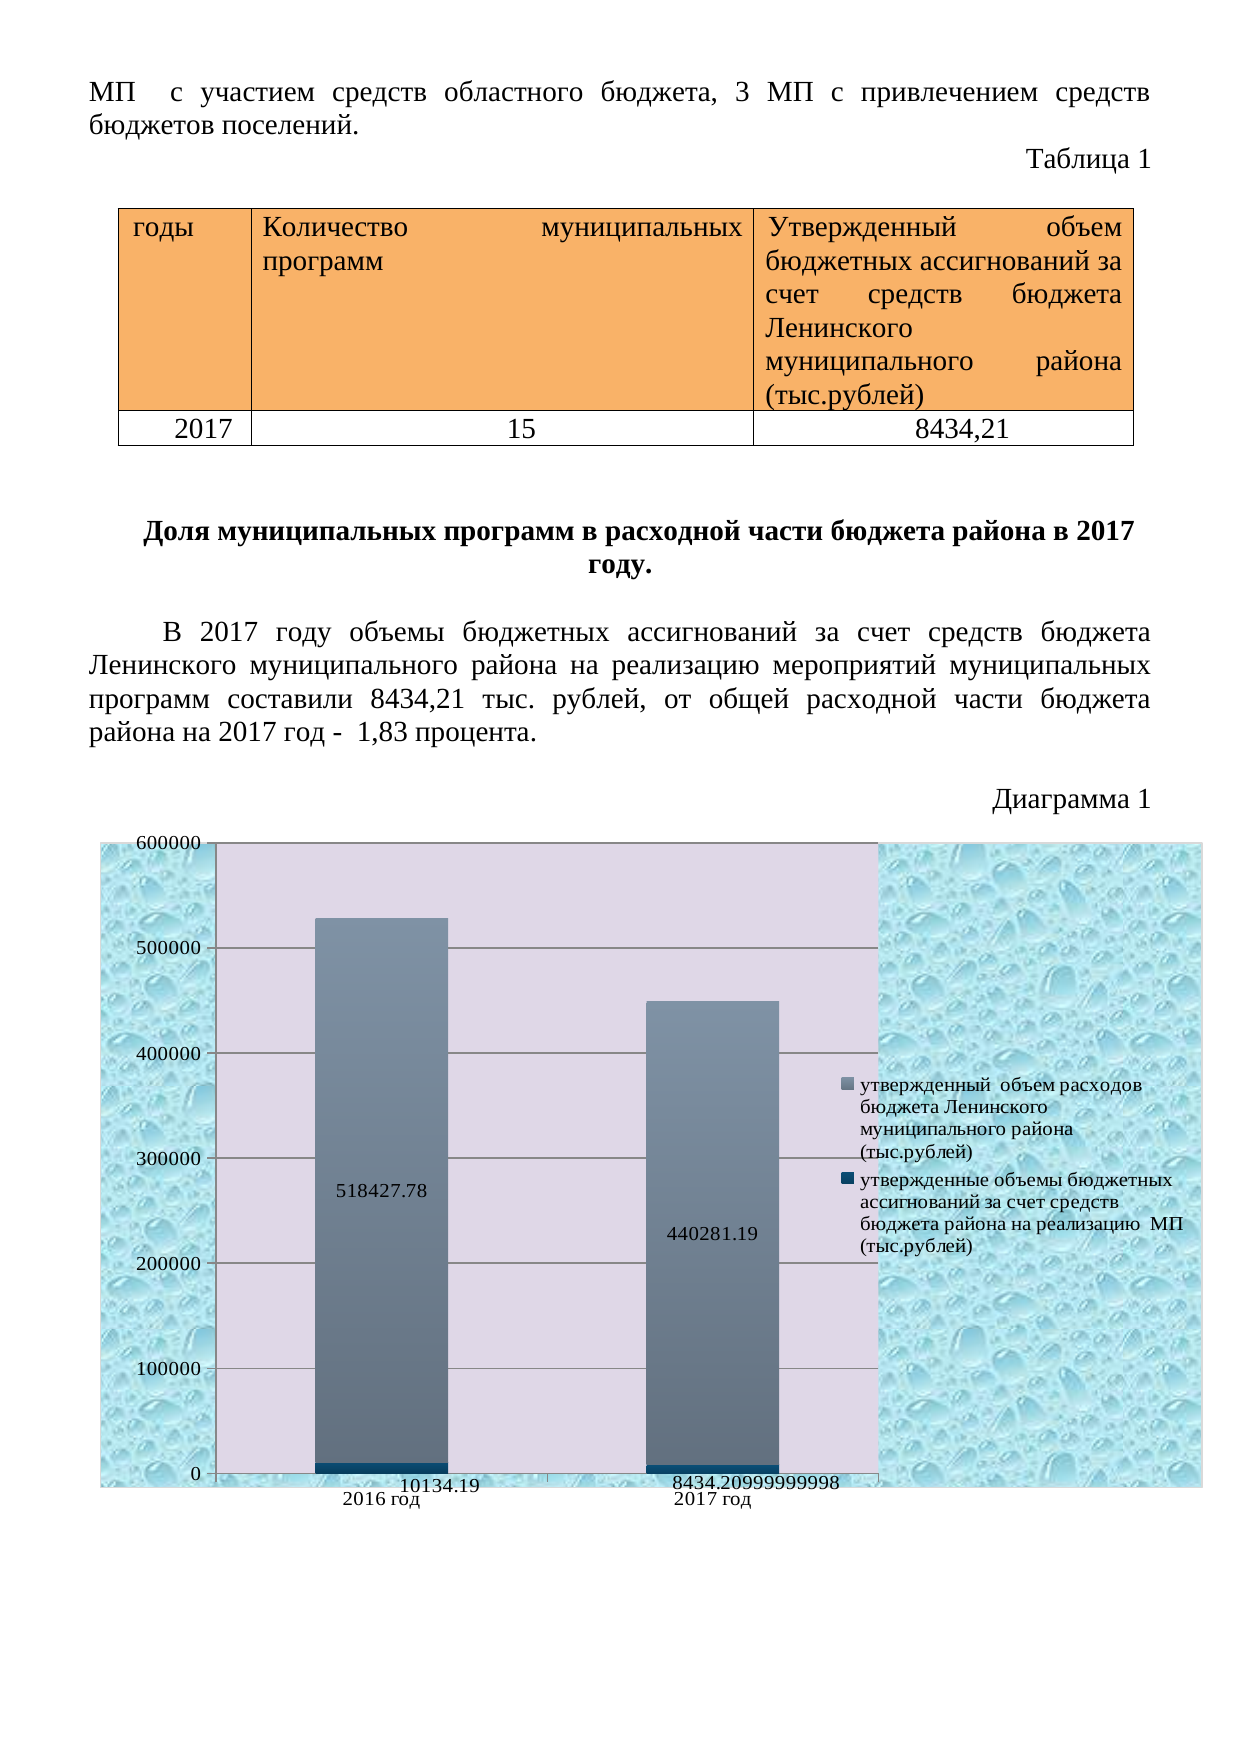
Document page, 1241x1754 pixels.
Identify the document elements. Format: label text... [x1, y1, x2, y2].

list Таблица 1 [89, 141, 1152, 174]
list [89, 74, 1152, 141]
table_header годы [119, 209, 251, 410]
table_cell 2017 [119, 411, 251, 445]
table_header Утвержденный объем бюджетных ассигнований за счет средств бюджета Ленинского муниципального района (тыс.рублей) [754, 209, 1133, 410]
table_header Количество муниципальных программ [252, 209, 753, 410]
text Диаграмма 1 [89, 781, 1152, 815]
text Доля муниципальных программ в расходной части бюджета района в 2017 году. [89, 513, 1152, 580]
table_cell 15 [252, 411, 753, 445]
picture [101, 844, 1201, 1487]
text В 2017 году объемы бюджетных ассигнований за счет средств бюджета Ленинского муниципального района на реализацию мероприятий муниципальных программ составили 8434,21 тыс. рублей, от общей расходной части бюджета района на 2017 год - 1,83 процента. [89, 614, 1152, 748]
table_cell 8434,21 [754, 411, 1133, 445]
